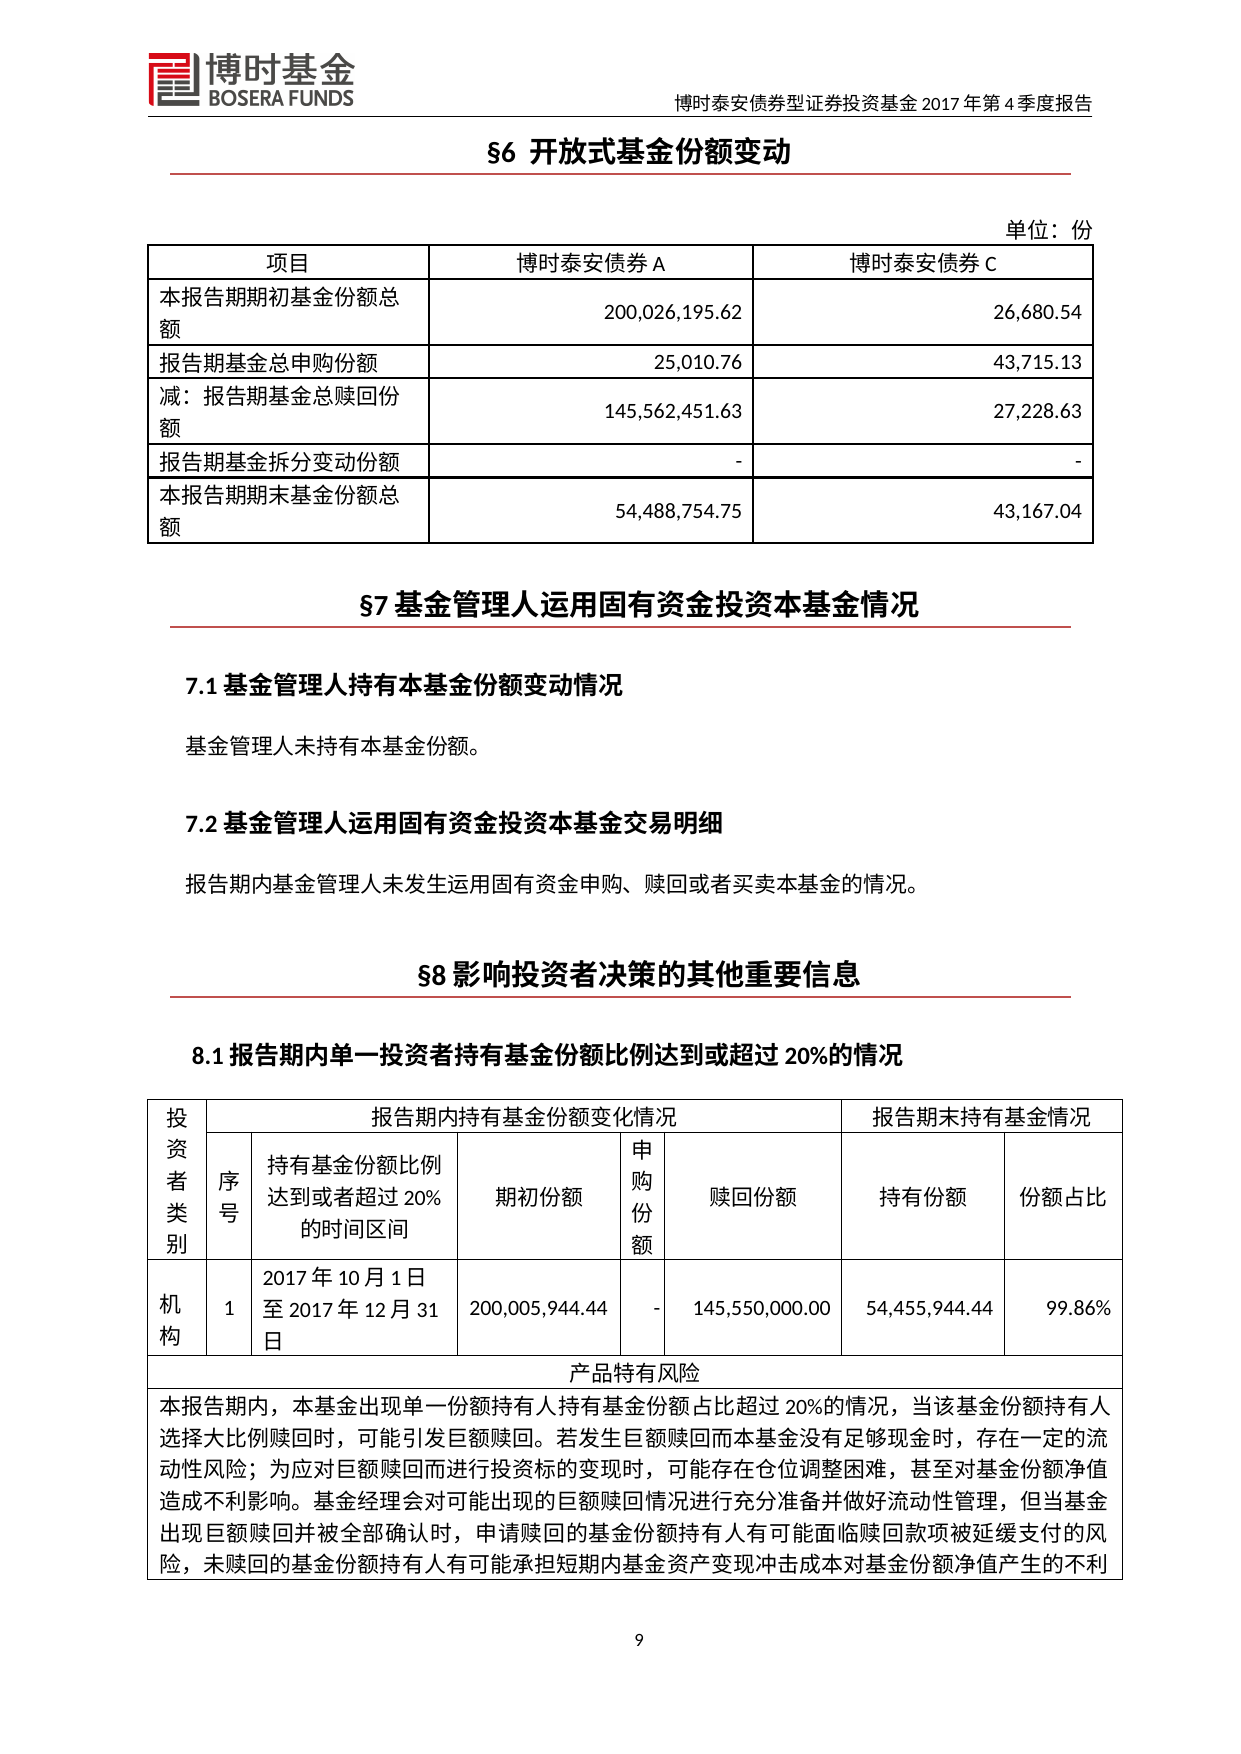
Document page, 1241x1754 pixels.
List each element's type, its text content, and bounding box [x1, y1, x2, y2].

table_cell 200,026,195.62 [430, 280, 752, 343]
table_cell 申购份额 [621, 1133, 664, 1259]
table_cell 赎回份额 [665, 1133, 841, 1259]
table_cell 份额占比 [1005, 1133, 1122, 1259]
table_cell - [754, 445, 1092, 476]
table_cell 43,715.13 [754, 346, 1092, 377]
subtitle §8 影响投资者决策的其他重要信息 [169, 952, 1071, 998]
picture [148, 53, 355, 106]
table_cell 2017年10月1日至2017年12月31日 [252, 1260, 457, 1355]
table_header 博时泰安债券A [430, 246, 752, 278]
text 7.2 基金管理人运用固有资金投资本基金交易明细 [148, 803, 1092, 839]
table_header 报告期内持有基金份额变化情况 [207, 1100, 841, 1132]
text 7.1 基金管理人持有本基金份额变动情况 [148, 665, 1092, 702]
table_cell 200,005,944.44 [458, 1260, 620, 1355]
table_cell 54,455,944.44 [842, 1260, 1004, 1355]
table_cell - [430, 445, 752, 476]
text 8.1 报告期内单一投资者持有基金份额比例达到或超过20%的情况 [148, 1036, 1092, 1072]
table_cell 54,488,754.75 [430, 479, 752, 542]
table_header 报告期末持有基金情况 [842, 1100, 1122, 1132]
table_cell 减：报告期基金总赎回份额 [149, 379, 428, 443]
table_header 投资者类别 [148, 1100, 206, 1259]
table_cell 145,562,451.63 [430, 379, 752, 443]
table_cell 145,550,000.00 [665, 1260, 841, 1355]
table_cell 本报告期期初基金份额总额 [149, 280, 428, 343]
table_cell 25,010.76 [430, 346, 752, 377]
table_cell - [621, 1260, 664, 1355]
table_cell 机构 [148, 1260, 206, 1355]
table_cell 持有份额 [842, 1133, 1004, 1259]
table_header 项目 [149, 246, 428, 278]
table_cell 报告期基金总申购份额 [149, 346, 428, 377]
table_header 博时泰安债券C [754, 246, 1092, 278]
subtitle §6 开放式基金份额变动 [169, 129, 1071, 175]
table_cell 期初份额 [458, 1133, 620, 1259]
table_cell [148, 1389, 1122, 1579]
table_cell 持有基金份额比例达到或者超过20%的时间区间 [252, 1133, 457, 1259]
table_cell 本报告期期末基金份额总额 [149, 479, 428, 542]
table_cell 99.86% [1005, 1260, 1122, 1355]
table_cell 报告期基金拆分变动份额 [149, 445, 428, 476]
text 报告期内基金管理人未发生运用固有资金申购、赎回或者买卖本基金的情况。 [148, 867, 1092, 898]
table_cell 产品特有风险 [148, 1356, 1122, 1388]
table_cell 27,228.63 [754, 379, 1092, 443]
table_cell 序号 [207, 1133, 251, 1259]
table_cell 43,167.04 [754, 479, 1092, 542]
table_cell 1 [207, 1260, 251, 1355]
text 单位：份 [148, 213, 1092, 244]
table_cell 26,680.54 [754, 280, 1092, 343]
text 基金管理人未持有本基金份额。 [148, 729, 1092, 760]
subtitle §7基金管理人运用固有资金投资本基金情况 [169, 581, 1071, 628]
